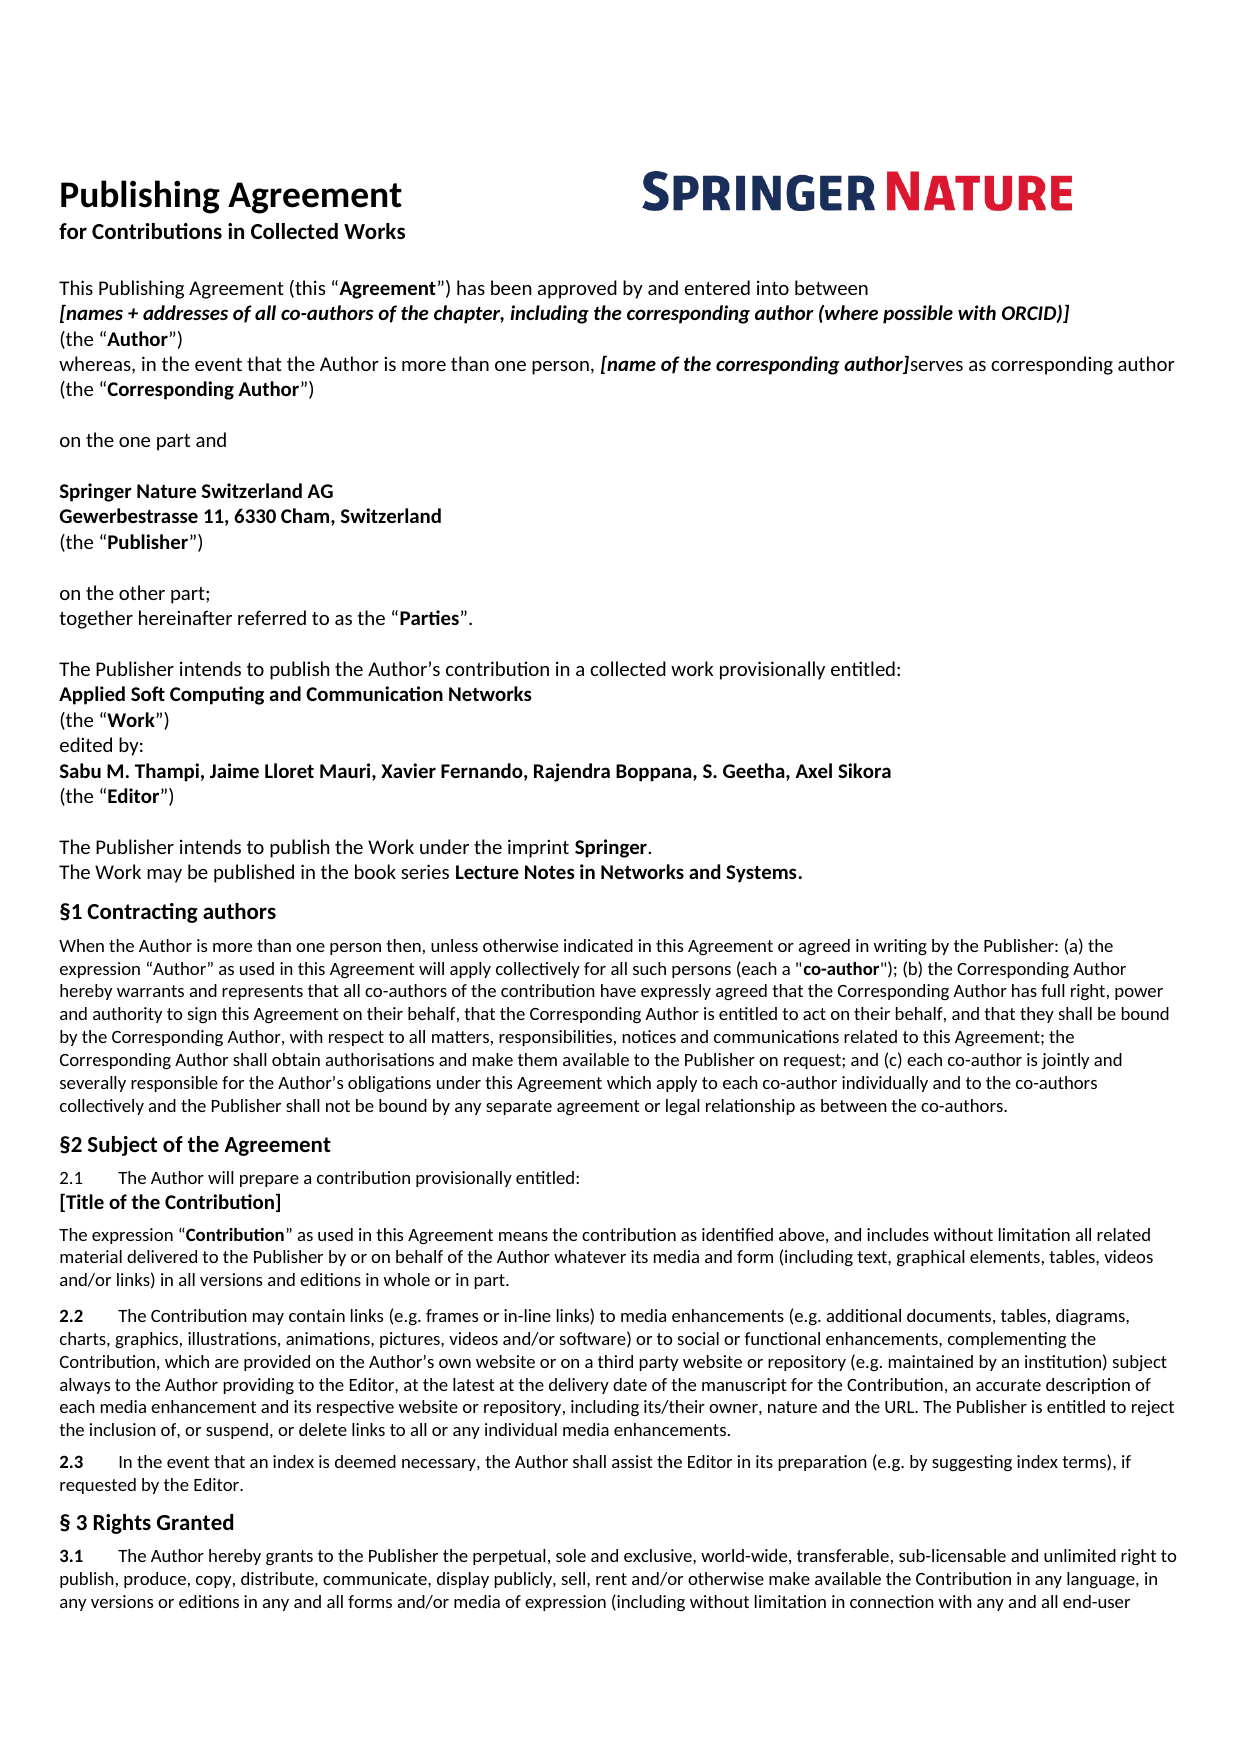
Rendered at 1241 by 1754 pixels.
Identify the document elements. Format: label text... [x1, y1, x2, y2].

text [Title of the Contribution] [59, 1189, 1181, 1214]
text Springer Nature Switzerland AG [59, 478, 1181, 504]
text 2.1 The Author will prepare a contribution provisionally entitled: [59, 1166, 1181, 1189]
text § 3 Rights Granted [59, 1508, 1181, 1536]
text (the “Author”) [59, 326, 1181, 351]
text (the “Publisher”) [59, 529, 1181, 554]
text on the other part; [59, 580, 1181, 605]
text on the one part and [59, 427, 1181, 453]
text (the “Editor”) [59, 783, 1181, 809]
table_header Publishing Agreement for Contributions in Collected Works [48, 171, 631, 245]
text Gewerbestrasse 11, 6330 Cham, Switzerland [59, 504, 1181, 529]
text 2.3 In the event that an index is deemed necessary, the Author shall assist the Editor in its preparation (e.g. by suggesting index terms), if requested by the Editor. [59, 1450, 1181, 1496]
text §1 Contracting authors [59, 897, 1181, 926]
text edited by: [59, 732, 1181, 758]
text The Publisher intends to publish the Author’s contribution in a collected work provisionally entitled: [59, 656, 1181, 682]
text The Work may be published in the book series Lecture Notes in Networks and Systems. [59, 859, 1181, 885]
text The expression “Contribution” as used in this Agreement means the contribution as identified above, and includes without limitation all related material delivered to the Publisher by or on behalf of the Author whatever its media and form (including text, graphical elements, tables, videos and/or links) in all versions and editions in whole or in part. [59, 1223, 1181, 1291]
text together hereinafter referred to as the “Parties”. [59, 605, 1181, 631]
text §2 Subject of the Agreement [59, 1130, 1181, 1158]
text The Publisher intends to publish the Work under the imprint Springer. [59, 834, 1181, 859]
text Applied Soft Computing and Communication Networks [59, 682, 1181, 707]
text [names + addresses of all co-authors of the chapter, including the corresponding author (where possible with ORCID)] [59, 300, 1181, 326]
text When the Author is more than one person then, unless otherwise indicated in this Agreement or agreed in writing by the Publisher: (a) the expression “Author” as used in this Agreement will apply collectively for all such persons (each a "co-author"); (b) the Corresponding Author hereby warrants and represents that all co-authors of the contribution have expressly agreed that the Corresponding Author has full right, power and authority to sign this Agreement on their behalf, that the Corresponding Author is entitled to act on their behalf, and that they shall be bound by the Corresponding Author, with respect to all matters, responsibilities, notices and communications related to this Agreement; the Corresponding Author shall obtain authorisations and make them available to the Publisher on request; and (c) each co-author is jointly and severally responsible for the Author’s obligations under this Agreement which apply to each co-author individually and to the co-authors collectively and the Publisher shall not be bound by any separate agreement or legal relationship as between the co-authors. [59, 934, 1181, 1117]
picture [642, 171, 1072, 211]
table_header [631, 171, 1118, 245]
text This Publishing Agreement (this “Agreement”) has been approved by and entered into between [59, 275, 1181, 300]
text Sabu M. Thampi, Jaime Lloret Mauri, Xavier Fernando, Rajendra Boppana, S. Geetha, Axel Sikora [59, 758, 1181, 783]
text whereas, in the event that the Author is more than one person, [name of the corresponding author]serves as corresponding author (the “Corresponding Author”) [59, 351, 1181, 402]
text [59, 1544, 1181, 1613]
text 2.2 The Contribution may contain links (e.g. frames or in-line links) to media enhancements (e.g. additional documents, tables, diagrams, charts, graphics, illustrations, animations, pictures, videos and/or software) or to social or functional enhancements, complementing the Contribution, which are provided on the Author’s own website or on a third party website or repository (e.g. maintained by an institution) subject always to the Author providing to the Editor, at the latest at the delivery date of the manuscript for the Contribution, an accurate description of each media enhancement and its respective website or repository, including its/their owner, nature and the URL. The Publisher is entitled to reject the inclusion of, or suspend, or delete links to all or any individual media enhancements. [59, 1304, 1181, 1441]
text (the “Work”) [59, 707, 1181, 732]
